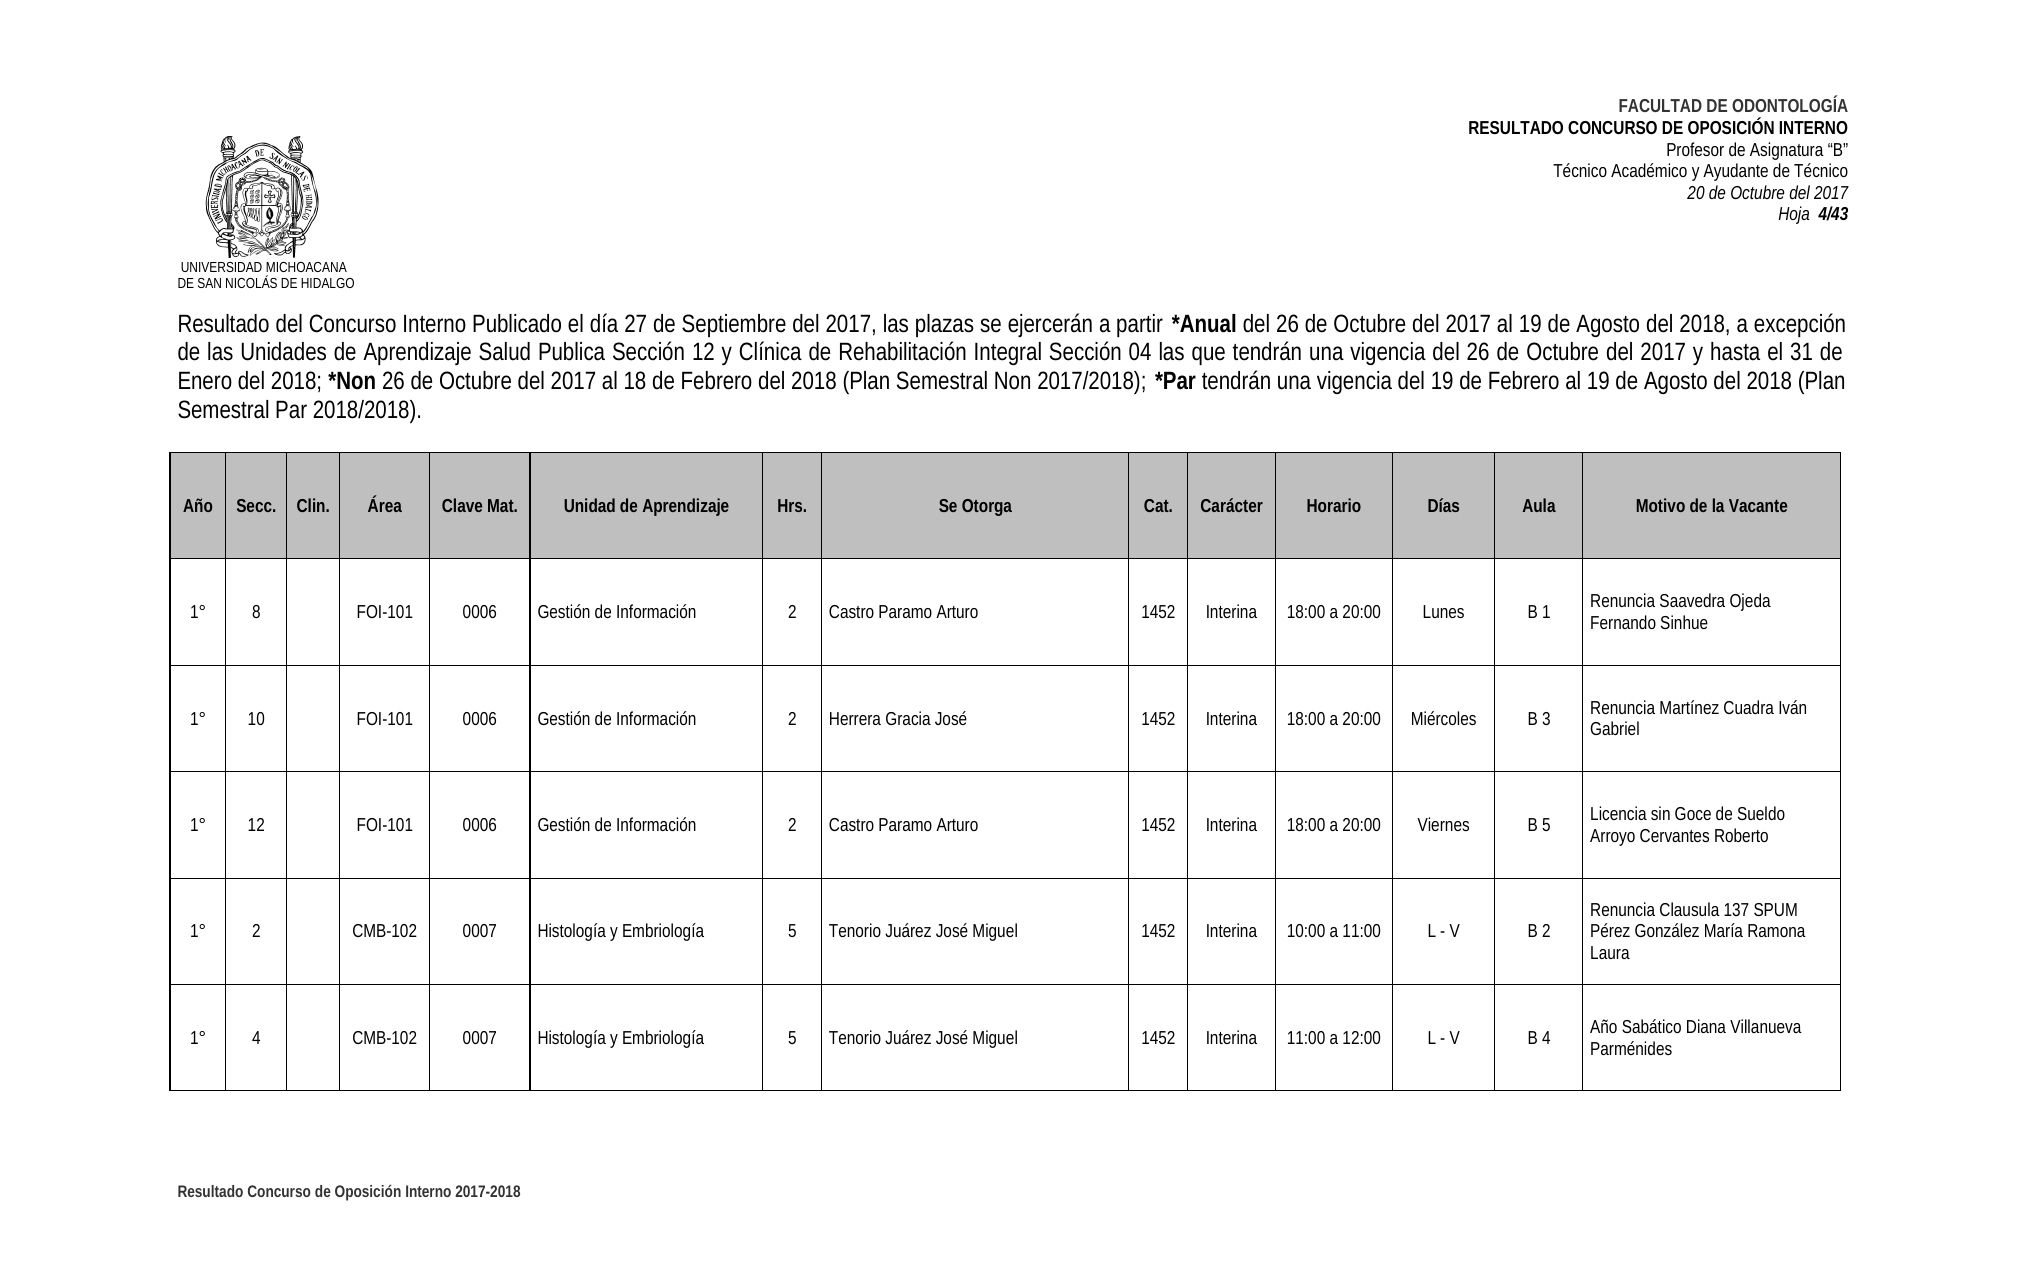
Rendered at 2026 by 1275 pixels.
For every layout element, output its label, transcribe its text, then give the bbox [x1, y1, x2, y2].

table_cell 1452 [1129, 985, 1187, 1090]
table_cell [287, 879, 339, 984]
table_cell L - V [1393, 879, 1494, 984]
table_cell 0006 [430, 559, 529, 665]
table_cell B 1 [1495, 559, 1582, 665]
table_cell 2 [763, 559, 821, 665]
table_header Unidad de Aprendizaje [531, 453, 762, 558]
table_header Carácter [1188, 453, 1275, 558]
table_header Hrs. [763, 453, 821, 558]
table_cell 2 [763, 772, 821, 877]
table_cell 0006 [430, 666, 529, 771]
table_cell Renuncia Clausula 137 SPUM Pérez González María Ramona Laura [1583, 879, 1840, 984]
table_cell 1452 [1129, 772, 1187, 877]
table_cell Gestión de Información [531, 666, 762, 771]
table_cell B 5 [1495, 772, 1582, 877]
table_header Horario [1276, 453, 1392, 558]
table_cell Tenorio Juárez José Miguel [822, 985, 1128, 1090]
table_cell B 2 [1495, 879, 1582, 984]
table_cell 2 [763, 666, 821, 771]
table_cell [287, 666, 339, 771]
table_cell 5 [763, 879, 821, 984]
table_cell Gestión de Información [531, 772, 762, 877]
table_cell Castro Paramo Arturo [822, 772, 1128, 877]
table_cell 1° [171, 985, 225, 1090]
table_cell 8 [226, 559, 286, 665]
table_header Cat. [1129, 453, 1187, 558]
table_cell Histología y Embriología [531, 879, 762, 984]
table_cell 1452 [1129, 559, 1187, 665]
table_cell [287, 559, 339, 665]
table_cell 18:00 a 20:00 [1276, 666, 1392, 771]
table_cell B 3 [1495, 666, 1582, 771]
table_cell 0007 [430, 985, 529, 1090]
table_cell 10:00 a 11:00 [1276, 879, 1392, 984]
table_cell [287, 985, 339, 1090]
table_cell Licencia sin Goce de Sueldo Arroyo Cervantes Roberto [1583, 772, 1840, 877]
table_cell 1452 [1129, 666, 1187, 771]
table_cell 2 [226, 879, 286, 984]
table_cell Histología y Embriología [531, 985, 762, 1090]
table_cell Gestión de Información [531, 559, 762, 665]
table_cell 1° [171, 772, 225, 877]
table_cell Interina [1188, 772, 1275, 877]
table_cell Renuncia Martínez Cuadra Iván Gabriel [1583, 666, 1840, 771]
table_cell 1452 [1129, 879, 1187, 984]
table_header Clave Mat. [430, 453, 529, 558]
table_cell Lunes [1393, 559, 1494, 665]
table_cell 1° [171, 666, 225, 771]
table_cell 5 [763, 985, 821, 1090]
table_header Año [171, 453, 225, 558]
table_header Secc. [226, 453, 286, 558]
table_cell Interina [1188, 879, 1275, 984]
picture [204, 136, 319, 258]
table_cell 18:00 a 20:00 [1276, 559, 1392, 665]
table_cell 12 [226, 772, 286, 877]
table_cell 1° [171, 879, 225, 984]
table_cell 4 [226, 985, 286, 1090]
table_cell [287, 772, 339, 877]
table_cell Renuncia Saavedra Ojeda Fernando Sinhue [1583, 559, 1840, 665]
table_cell Miércoles [1393, 666, 1494, 771]
table_cell 10 [226, 666, 286, 771]
table_cell Interina [1188, 666, 1275, 771]
table_cell CMB-102 [340, 879, 429, 984]
table_header Motivo de la Vacante [1583, 453, 1840, 558]
table_cell Interina [1188, 559, 1275, 665]
table_header Días [1393, 453, 1494, 558]
table_cell FOI-101 [340, 559, 429, 665]
table_cell Viernes [1393, 772, 1494, 877]
table_cell FOI-101 [340, 772, 429, 877]
table_cell Herrera Gracia José [822, 666, 1128, 771]
table_cell 1° [171, 559, 225, 665]
table_cell B 4 [1495, 985, 1582, 1090]
table_cell Tenorio Juárez José Miguel [822, 879, 1128, 984]
table_header Área [340, 453, 429, 558]
table_cell Castro Paramo Arturo [822, 559, 1128, 665]
table_cell Interina [1188, 985, 1275, 1090]
table_cell L - V [1393, 985, 1494, 1090]
table_cell FOI-101 [340, 666, 429, 771]
table_header Se Otorga [822, 453, 1128, 558]
table_cell Año Sabático Diana Villanueva Parménides [1583, 985, 1840, 1090]
table_cell 0006 [430, 772, 529, 877]
table_cell 11:00 a 12:00 [1276, 985, 1392, 1090]
table_header Clin. [287, 453, 339, 558]
table_cell 18:00 a 20:00 [1276, 772, 1392, 877]
table_cell CMB-102 [340, 985, 429, 1090]
table_cell 0007 [430, 879, 529, 984]
table_header Aula [1495, 453, 1582, 558]
